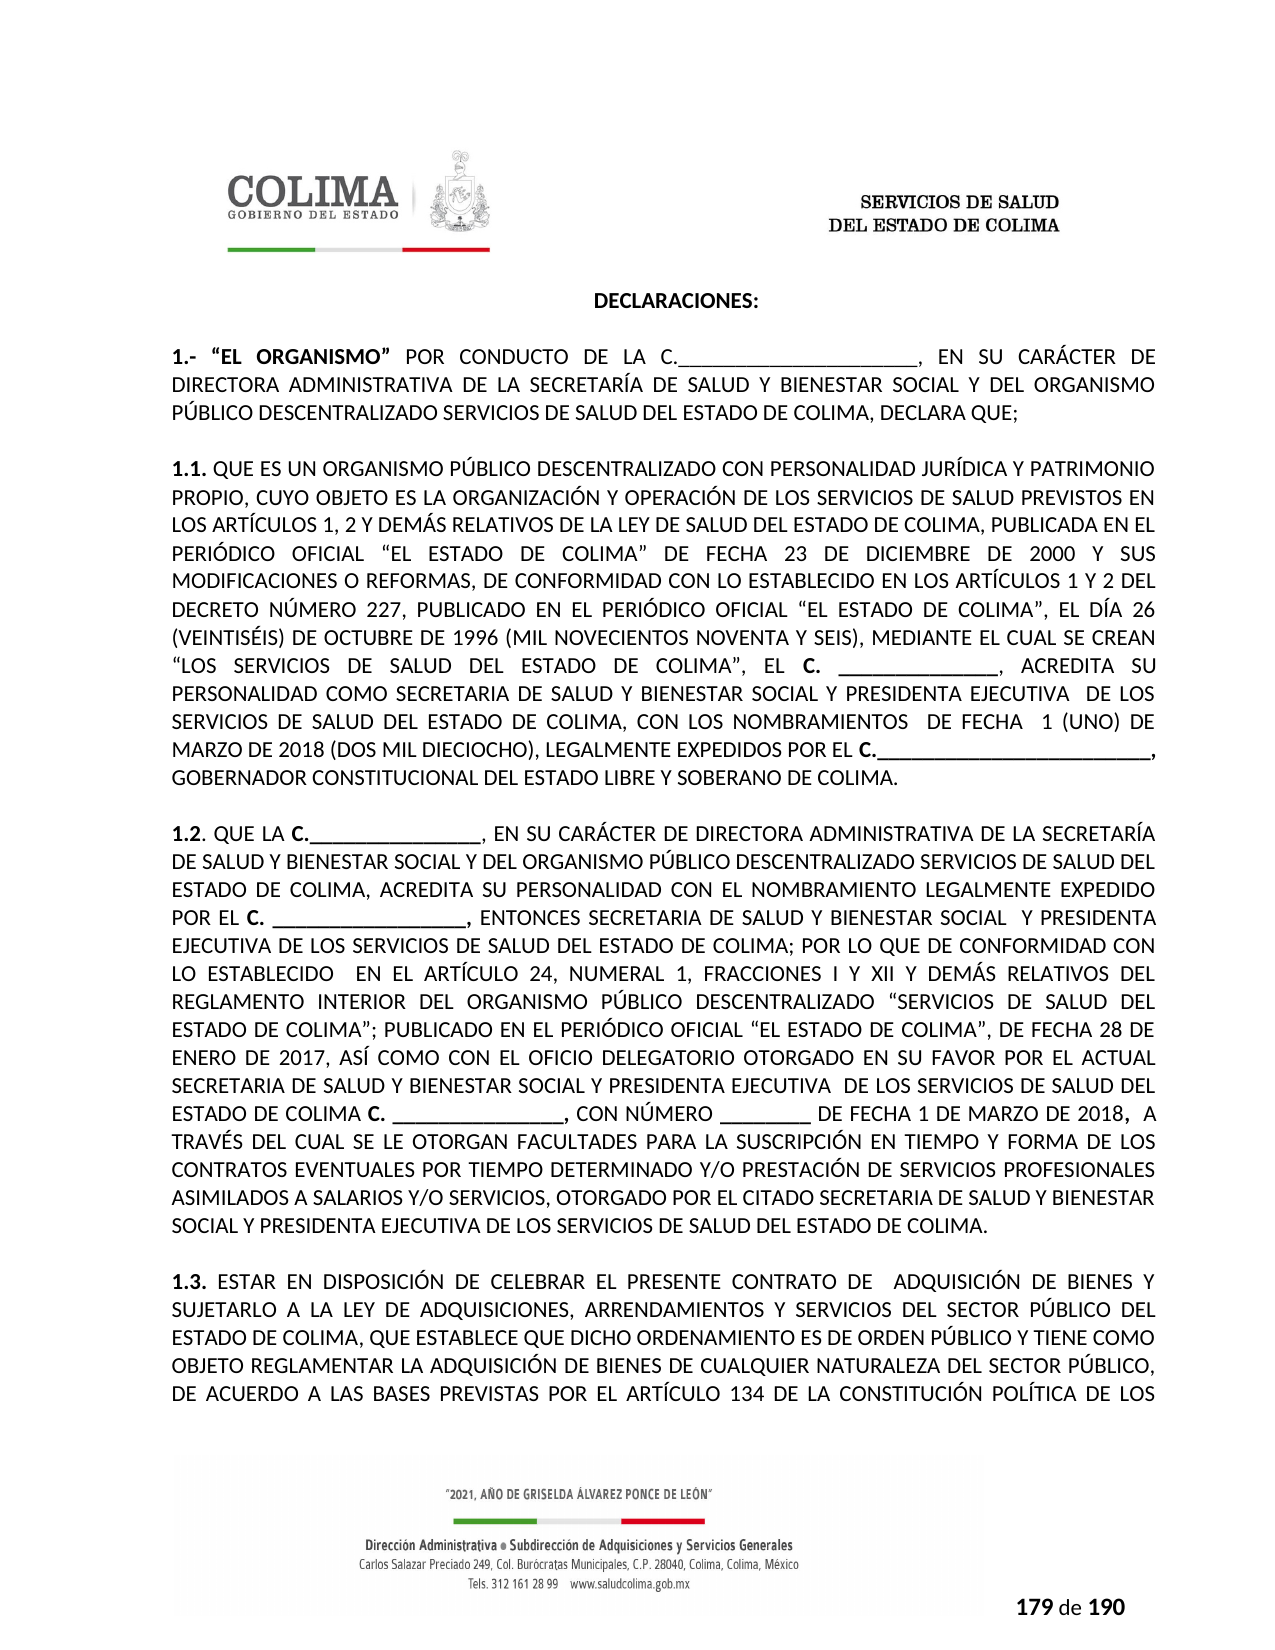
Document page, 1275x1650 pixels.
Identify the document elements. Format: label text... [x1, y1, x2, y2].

text DECLARACIONES: [171, 287, 1181, 314]
text 1.2. QUE LA C._______________, EN SU CARÁCTER DE DIRECTORA ADMINISTRATIVA DE LA SECRETARÍA DE SALUD Y BIENESTAR SOCIAL Y DEL ORGANISMO PÚBLICO DESCENTRALIZADO SERVICIOS DE SALUD DEL ESTADO DE COLIMA, ACREDITA SU PERSONALIDAD CON EL NOMBRAMIENTO LEGALMENTE EXPEDIDO POR EL C. _________________, ENTONCES SECRETARIA DE SALUD Y BIENESTAR SOCIAL Y PRESIDENTA EJECUTIVA DE LOS SERVICIOS DE SALUD DEL ESTADO DE COLIMA; POR LO QUE DE CONFORMIDAD CON LO ESTABLECIDO EN EL ARTÍCULO 24, NUMERAL 1, FRACCIONES I Y XII Y DEMÁS RELATIVOS DEL REGLAMENTO INTERIOR DEL ORGANISMO PÚBLICO DESCENTRALIZADO “SERVICIOS DE SALUD DEL ESTADO DE COLIMA”; PUBLICADO EN EL PERIÓDICO OFICIAL “EL ESTADO DE COLIMA”, DE FECHA 28 DE ENERO DE 2017, ASÍ COMO CON EL OFICIO DELEGATORIO OTORGADO EN SU FAVOR POR EL ACTUAL SECRETARIA DE SALUD Y BIENESTAR SOCIAL Y PRESIDENTA EJECUTIVA DE LOS SERVICIOS DE SALUD DEL ESTADO DE COLIMA C. _______________, CON NÚMERO ________ DE FECHA 1 DE MARZO DE 2018, A TRAVÉS DEL CUAL SE LE OTORGAN FACULTADES PARA LA SUSCRIPCIÓN EN TIEMPO Y FORMA DE LOS CONTRATOS EVENTUALES POR TIEMPO DETERMINADO Y/O PRESTACIÓN DE SERVICIOS PROFESIONALES ASIMILADOS A SALARIOS Y/O SERVICIOS, OTORGADO POR EL CITADO SECRETARIA DE SALUD Y BIENESTAR SOCIAL Y PRESIDENTA EJECUTIVA DE LOS SERVICIOS DE SALUD DEL ESTADO DE COLIMA. [171, 819, 1157, 1239]
text 1.- “EL ORGANISMO” POR CONDUCTO DE LA C._____________________, EN SU CARÁCTER DE DIRECTORA ADMINISTRATIVA DE LA SECRETARÍA DE SALUD Y BIENESTAR SOCIAL Y DEL ORGANISMO PÚBLICO DESCENTRALIZADO SERVICIOS DE SALUD DEL ESTADO DE COLIMA, DECLARA QUE; [171, 342, 1157, 427]
text 1.1. QUE ES UN ORGANISMO PÚBLICO DESCENTRALIZADO CON PERSONALIDAD JURÍDICA Y PATRIMONIO PROPIO, CUYO OBJETO ES LA ORGANIZACIÓN Y OPERACIÓN DE LOS SERVICIOS DE SALUD PREVISTOS EN LOS ARTÍCULOS 1, 2 Y DEMÁS RELATIVOS DE LA LEY DE SALUD DEL ESTADO DE COLIMA, PUBLICADA EN EL PERIÓDICO OFICIAL “EL ESTADO DE COLIMA” DE FECHA 23 DE DICIEMBRE DE 2000 Y SUS MODIFICACIONES O REFORMAS, DE CONFORMIDAD CON LO ESTABLECIDO EN LOS ARTÍCULOS 1 Y 2 DEL DECRETO NÚMERO 227, PUBLICADO EN EL PERIÓDICO OFICIAL “EL ESTADO DE COLIMA”, EL DÍA 26 (VEINTISÉIS) DE OCTUBRE DE 1996 (MIL NOVECIENTOS NOVENTA Y SEIS), MEDIANTE EL CUAL SE CREAN “LOS SERVICIOS DE SALUD DEL ESTADO DE COLIMA”, EL C. ______________, ACREDITA SU PERSONALIDAD COMO SECRETARIA DE SALUD Y BIENESTAR SOCIAL Y PRESIDENTA EJECUTIVA DE LOS SERVICIOS DE SALUD DEL ESTADO DE COLIMA, CON LOS NOMBRAMIENTOS DE FECHA 1 (UNO) DE MARZO DE 2018 (DOS MIL DIECIOCHO), LEGALMENTE EXPEDIDOS POR EL C.________________________, GOBERNADOR CONSTITUCIONAL DEL ESTADO LIBRE Y SOBERANO DE COLIMA. [171, 454, 1157, 791]
picture [141, 101, 1188, 287]
picture [173, 1455, 985, 1616]
